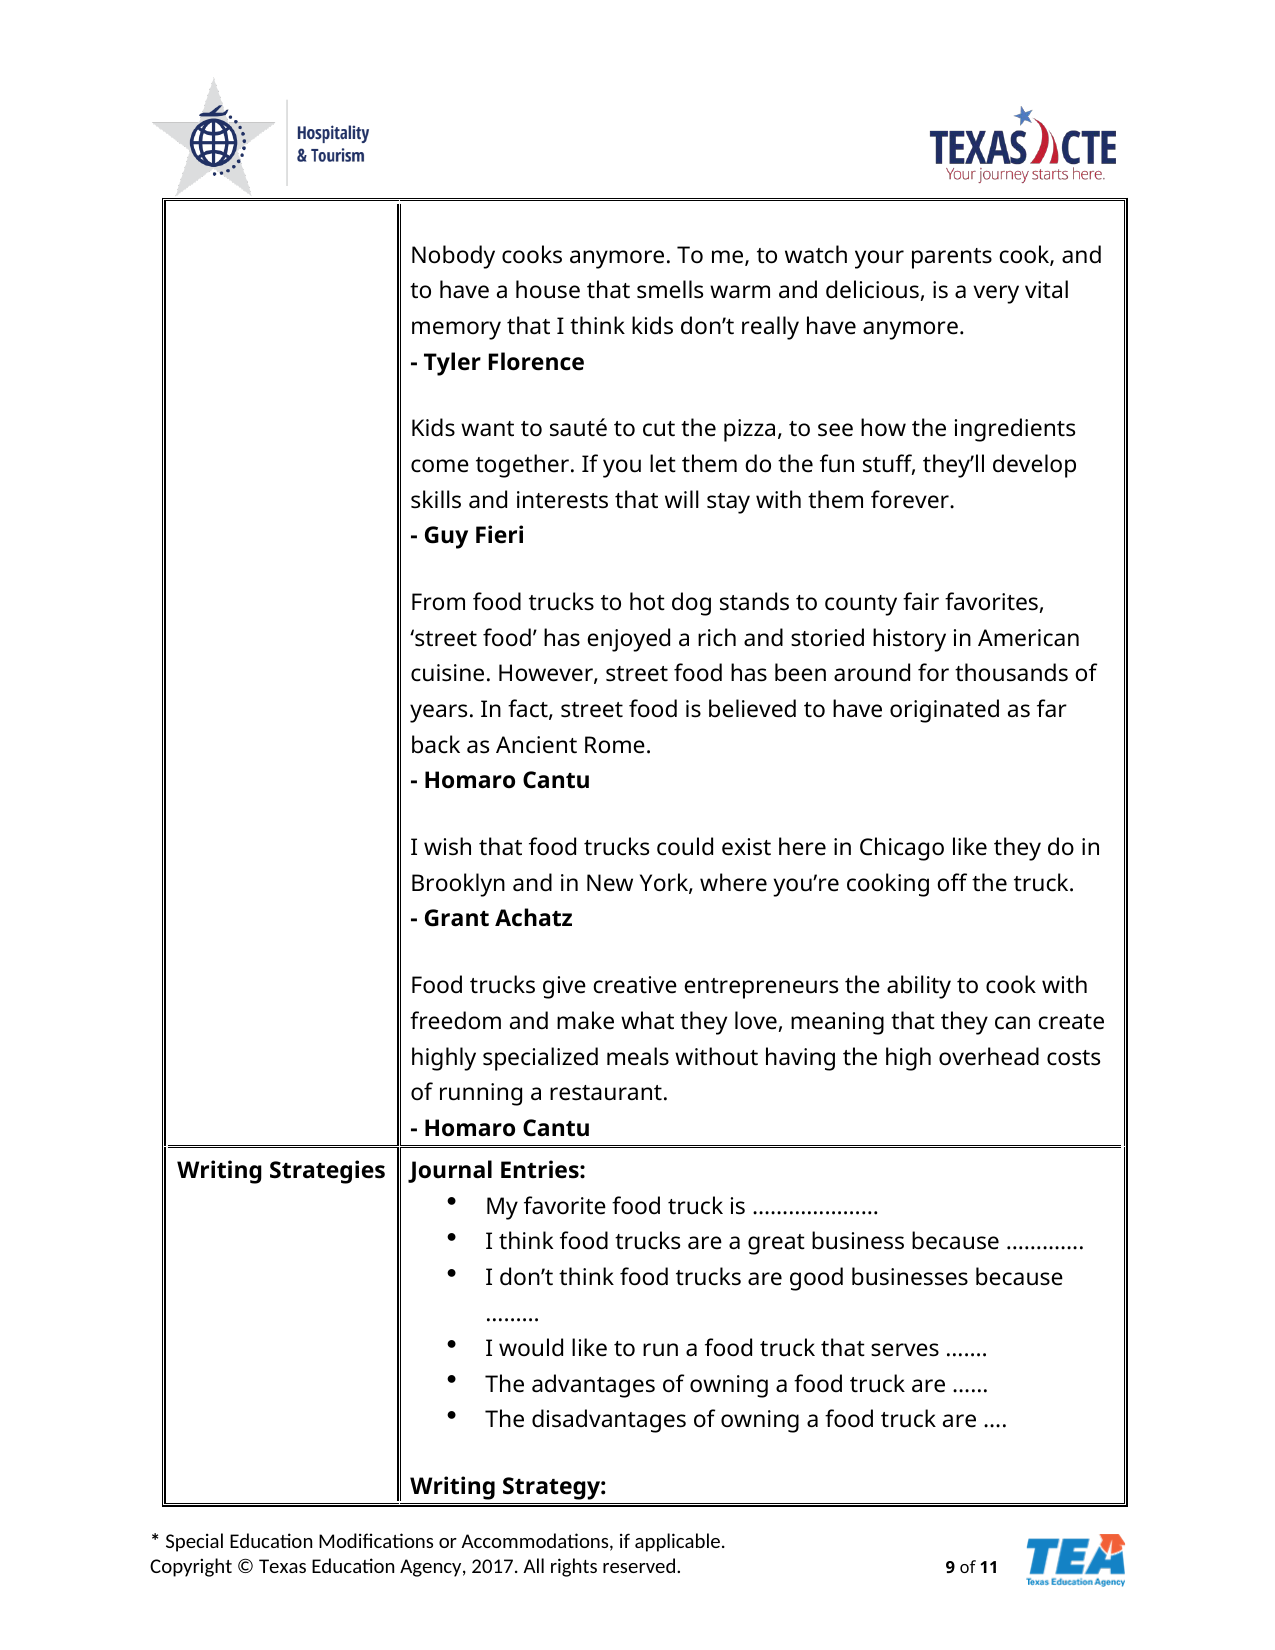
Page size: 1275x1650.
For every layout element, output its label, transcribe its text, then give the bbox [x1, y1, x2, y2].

picture [1026, 1534, 1125, 1587]
table_cell Writing Strategies [166, 1145, 399, 1503]
picture [910, 94, 1136, 194]
table_cell Quotes [166, 201, 399, 1144]
